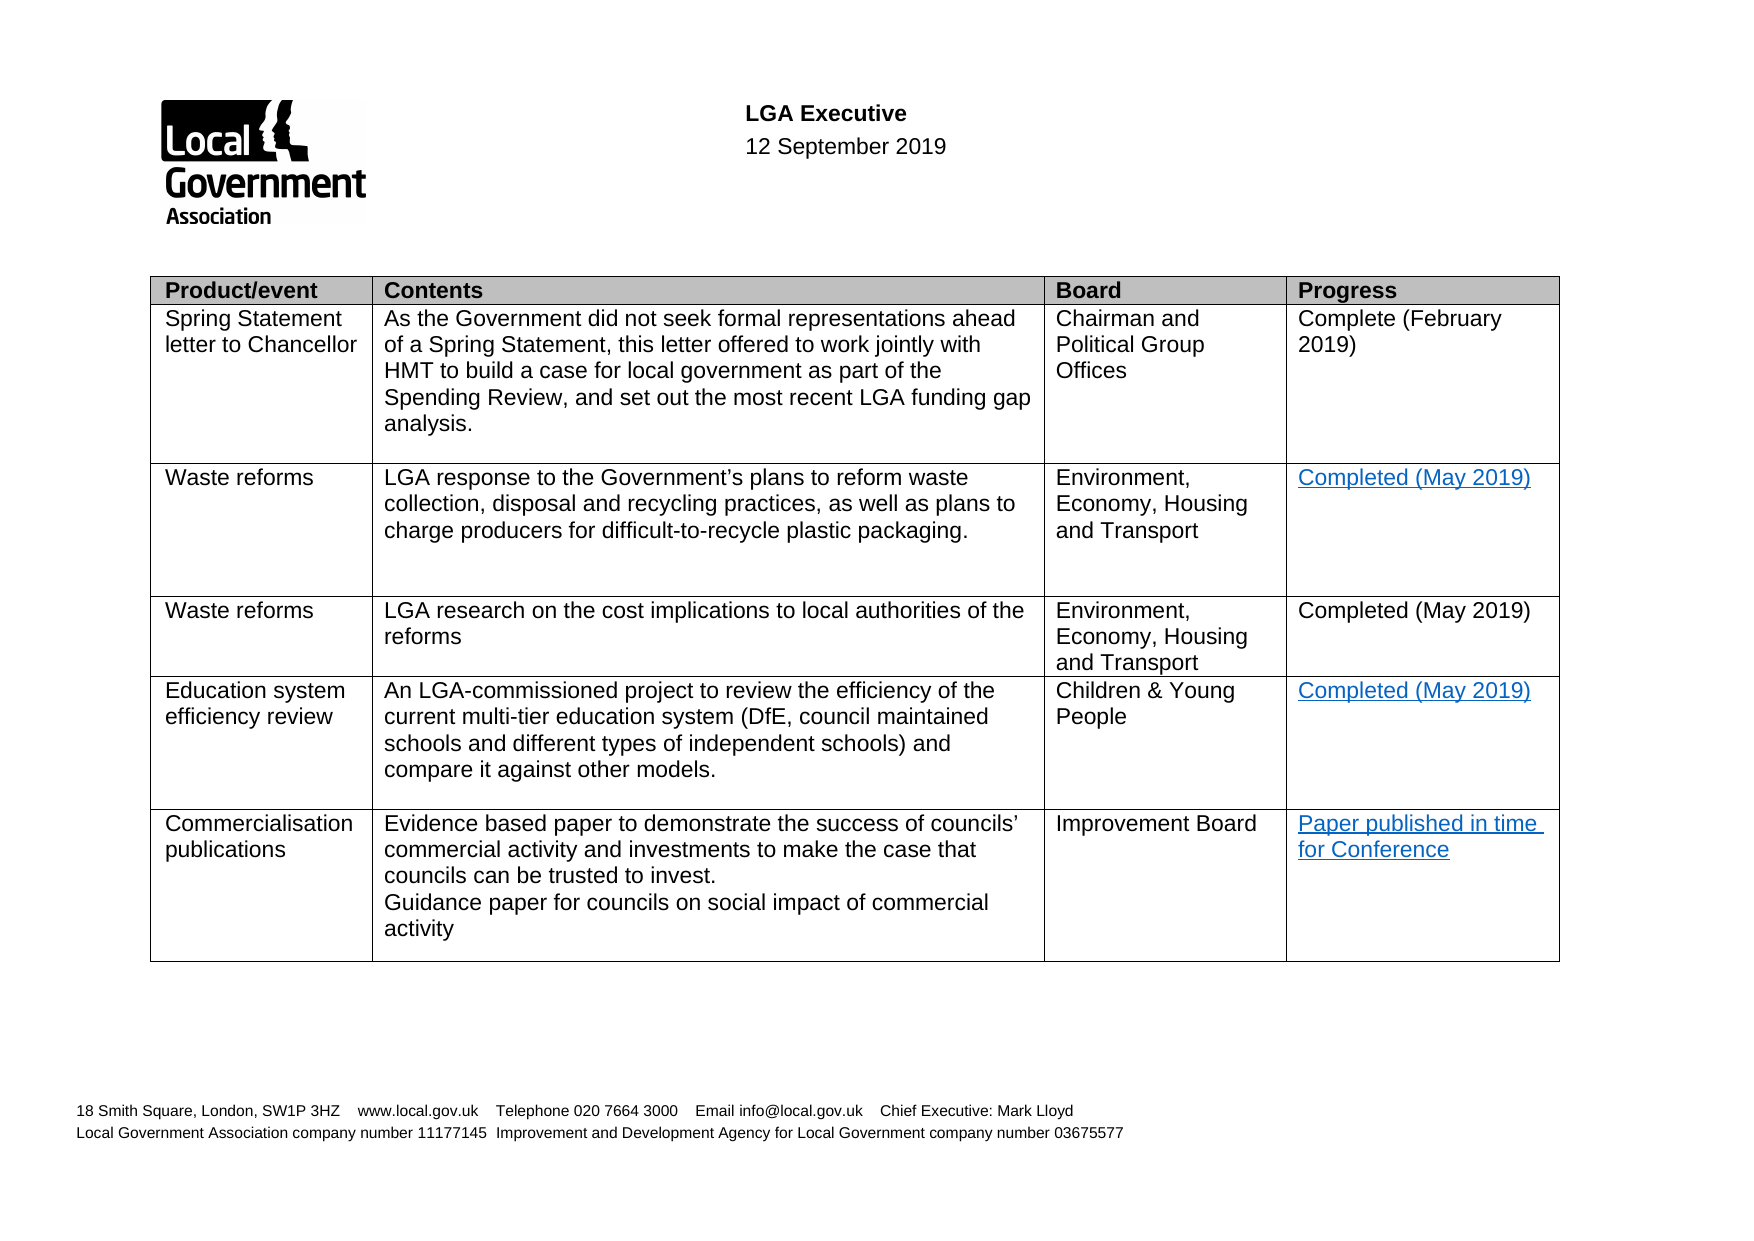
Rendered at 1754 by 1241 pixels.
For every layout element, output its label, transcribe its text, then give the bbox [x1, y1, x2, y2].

table_cell Completed (May 2019) [1287, 464, 1559, 596]
table_cell Commercialisation publications [151, 810, 372, 961]
table_cell LGA response to the Government’s plans to reform waste collection, disposal and recycling practices, as well as plans to charge producers for difficult-to-recycle plastic packaging. [373, 464, 1044, 596]
picture [161, 100, 366, 224]
table_cell Evidence based paper to demonstrate the success of councils’ commercial activity and investments to make the case that councils can be trusted to invest. Guidance paper for councils on social impact of commercial activity [373, 810, 1044, 961]
table_cell Environment, Economy, Housing and Transport [1045, 464, 1286, 596]
table_cell As the Government did not seek formal representations ahead of a Spring Statement, this letter offered to work jointly with HMT to build a case for local government as part of the Spending Review, and set out the most recent LGA funding gap analysis. [373, 305, 1044, 463]
table_cell Chairman and Political Group Offices [1045, 305, 1286, 463]
table_header Product/event [151, 277, 372, 304]
table_cell Children & Young People [1045, 677, 1286, 808]
table_cell Completed (May 2019) [1287, 597, 1559, 676]
table_cell Paper published in time for Conference [1287, 810, 1559, 961]
table_cell An LGA-commissioned project to review the efficiency of the current multi-tier education system (DfE, council maintained schools and different types of independent schools) and compare it against other models. [373, 677, 1044, 808]
table_cell Waste reforms [151, 464, 372, 596]
table_header Board [1045, 277, 1286, 304]
table_cell Waste reforms [151, 597, 372, 676]
table_cell Complete (February 2019) [1287, 305, 1559, 463]
table_cell LGA research on the cost implications to local authorities of the reforms [373, 597, 1044, 676]
table_header Contents [373, 277, 1044, 304]
table_cell Environment, Economy, Housing and Transport [1045, 597, 1286, 676]
table_header Progress [1287, 277, 1559, 304]
table_cell Improvement Board [1045, 810, 1286, 961]
table_cell Completed (May 2019) [1287, 677, 1559, 808]
table_cell Spring Statement letter to Chancellor [151, 305, 372, 463]
table_cell Education system efficiency review [151, 677, 372, 808]
